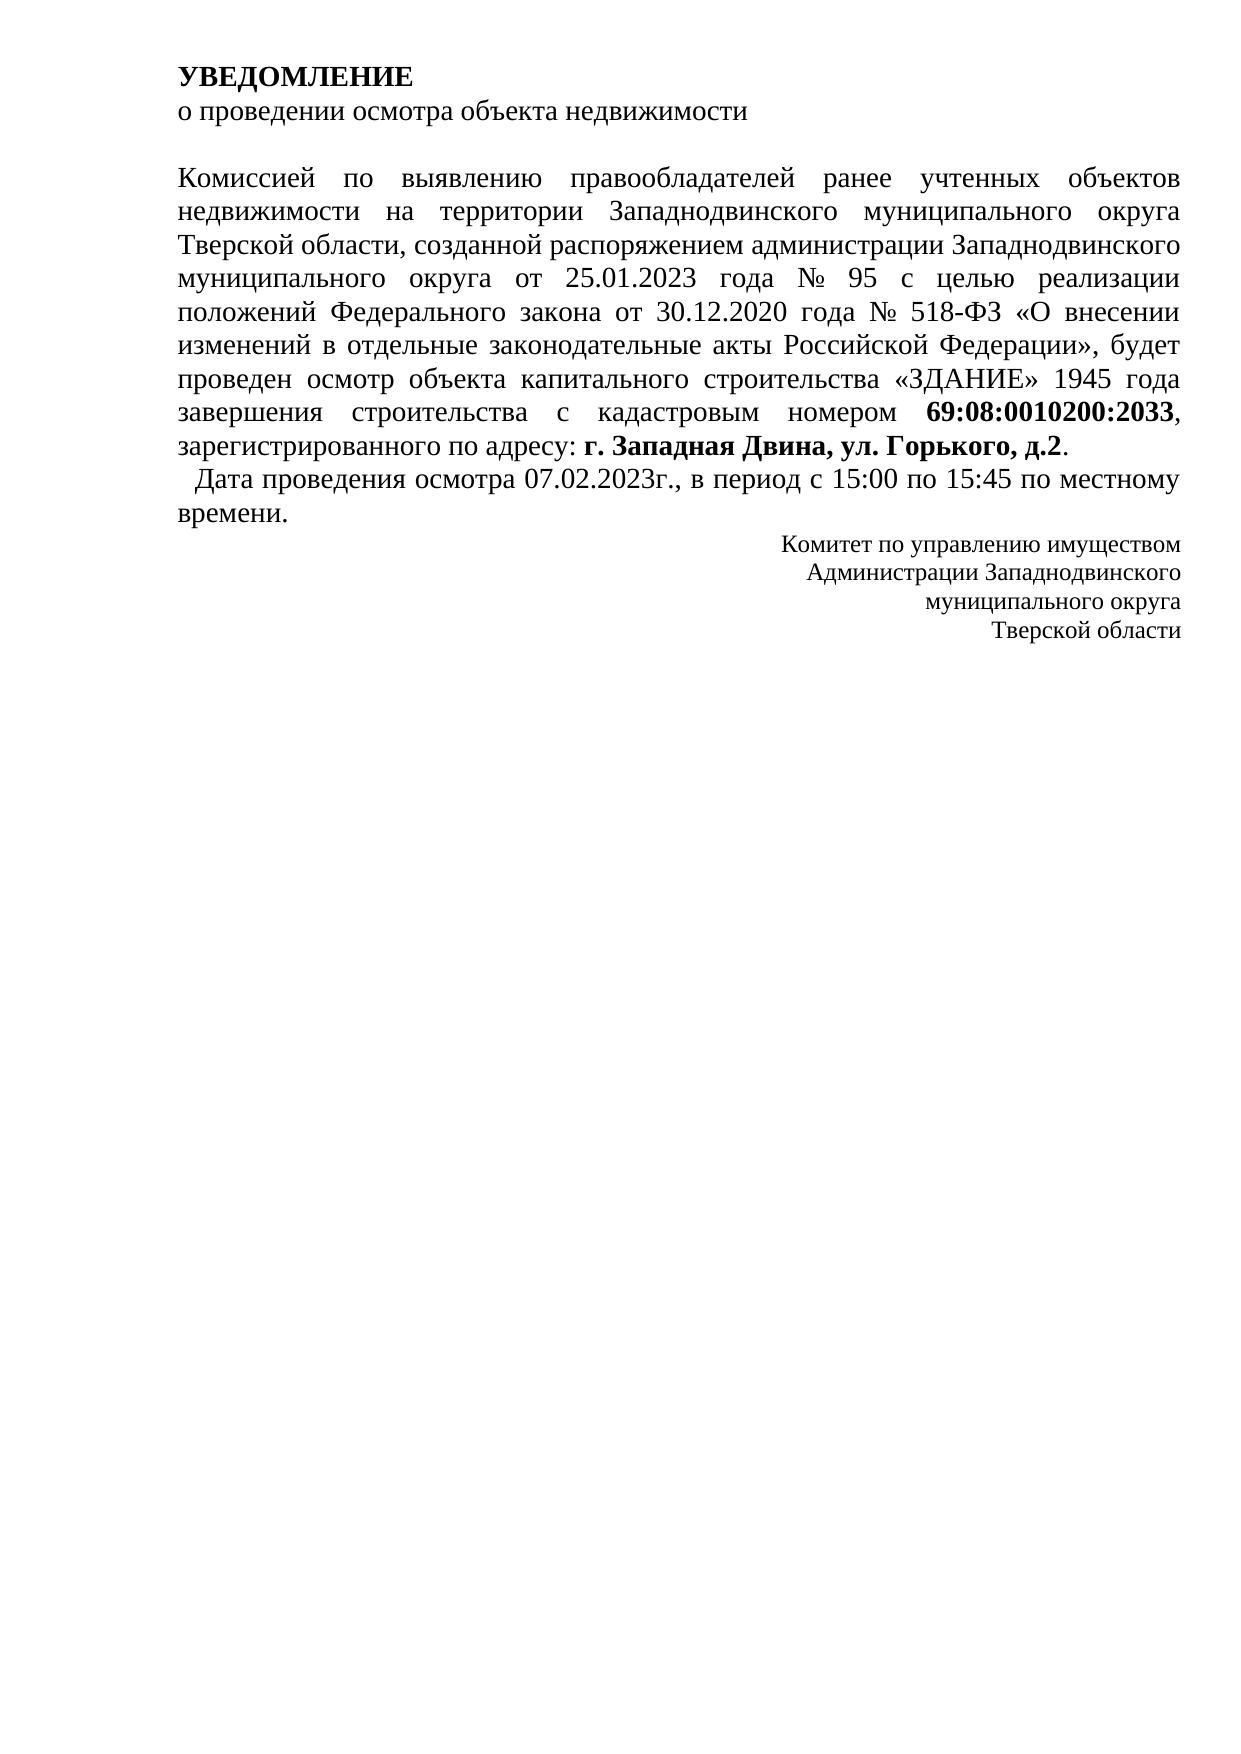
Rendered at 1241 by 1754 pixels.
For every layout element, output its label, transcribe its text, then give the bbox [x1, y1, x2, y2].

text УВЕДОМЛЕНИЕ [177, 59, 1181, 93]
text Дата проведения осмотра 07.02.2023г., в период с 15:00 по 15:45 по местному времени. [177, 462, 1181, 529]
text Комитет по управлению имуществом [177, 529, 1181, 557]
text муниципального округа [177, 586, 1181, 615]
text Администрации Западнодвинского [177, 557, 1181, 586]
text Тверской области [177, 615, 1181, 644]
text о проведении осмотра объекта недвижимости [177, 93, 1181, 126]
text Комиссией по выявлению правообладателей ранее учтенных объектов недвижимости на территории Западнодвинского муниципального округа Тверской области, созданной распоряжением администрации Западнодвинского муниципального округа от 25.01.2023 года № 95 с целью реализации положений Федерального закона от 30.12.2020 года № 518-ФЗ «О внесении изменений в отдельные законодательные акты Российской Федерации», будет проведен осмотр объекта капитального строительства «ЗДАНИЕ» 1945 года завершения строительства с кадастровым номером 69:08:0010200:2033, зарегистрированного по адресу: г. Западная Двина, ул. Горького, д.2. [177, 160, 1181, 462]
